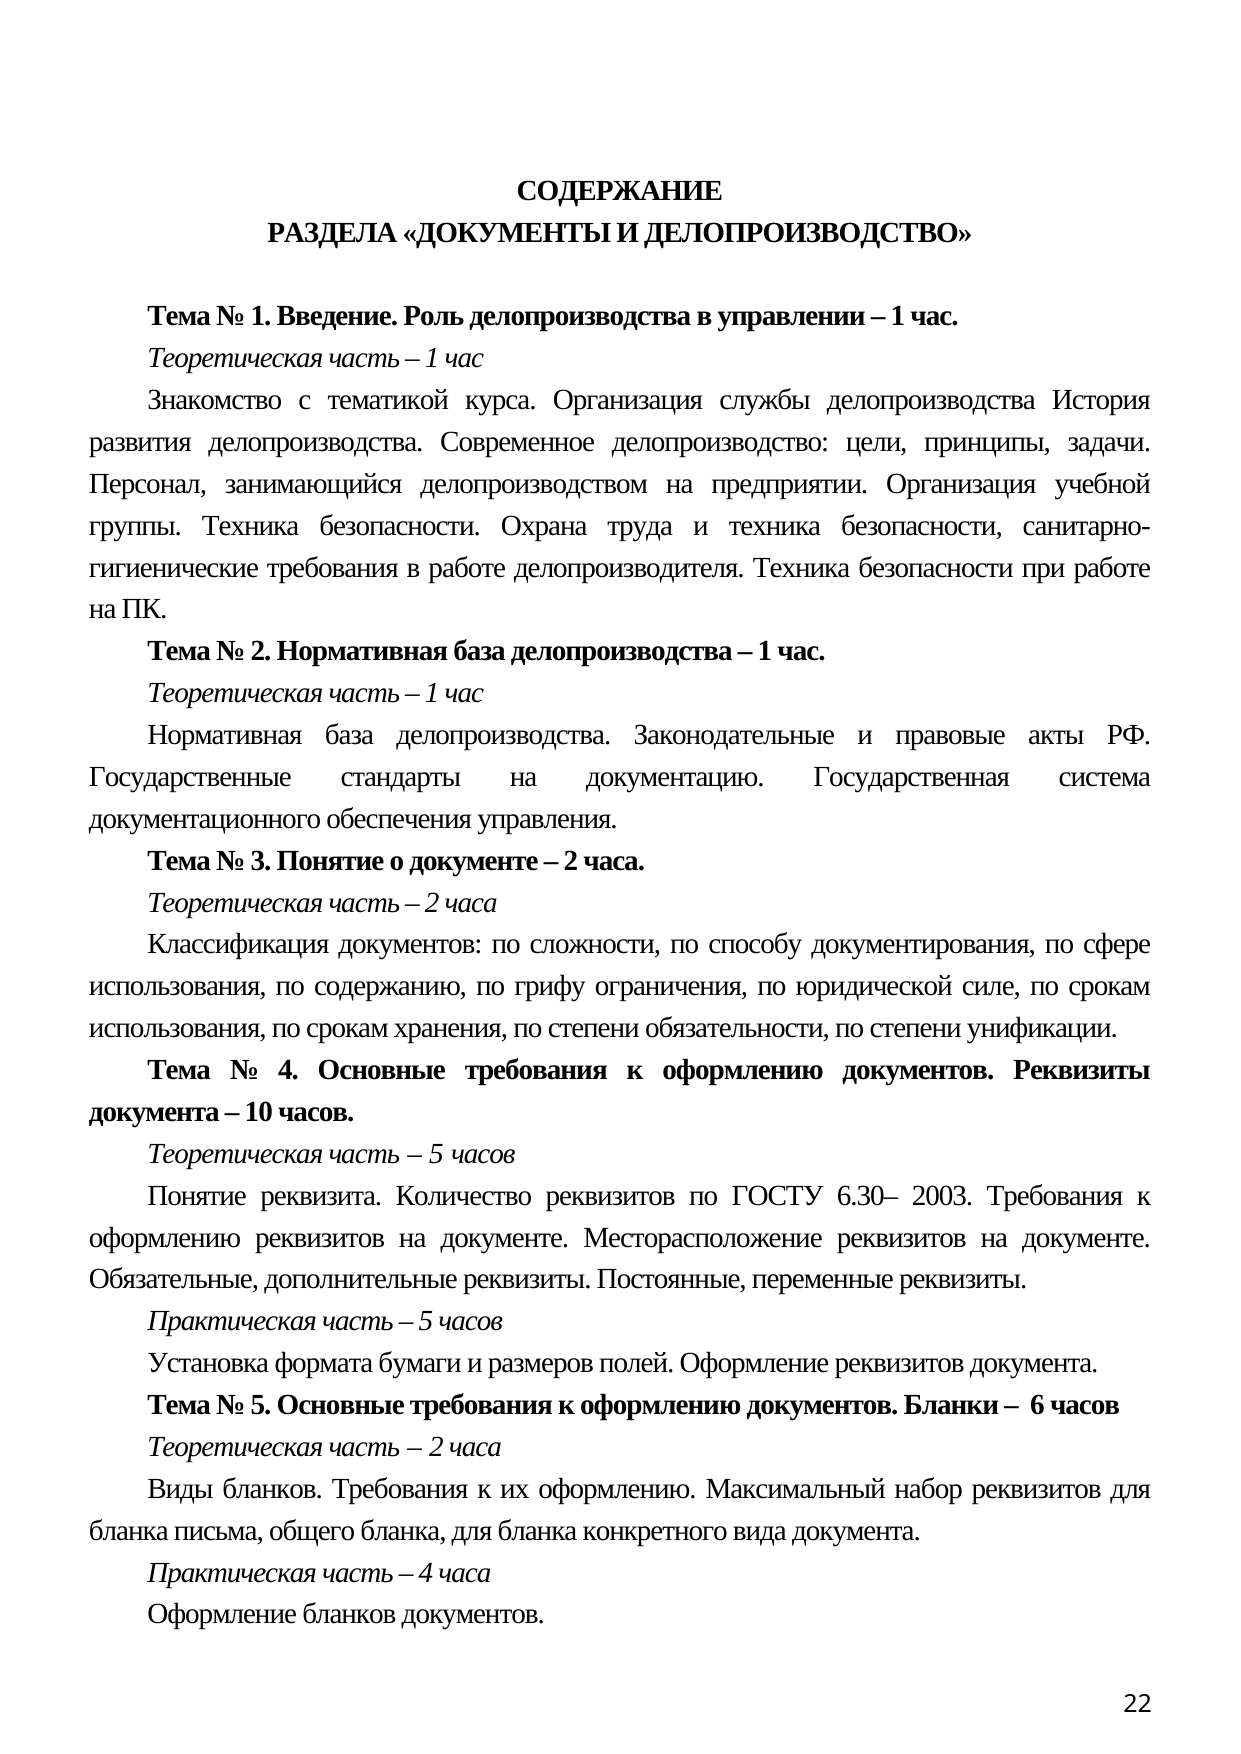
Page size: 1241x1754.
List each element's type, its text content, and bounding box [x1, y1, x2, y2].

text Тема № 1. Введение. Роль делопроизводства в управлении – 1 час. [89, 298, 1152, 332]
text Тема № 5. Основные требования к оформлению документов. Бланки – 6 часов [89, 1387, 1152, 1421]
text РАЗДЕЛА «ДОКУМЕНТЫ И ДЕЛОПРОИЗВОДСТВО» [89, 215, 1152, 248]
text Практическая часть – 5 часов [89, 1303, 1152, 1337]
text Теоретическая часть – 2 часа [89, 1429, 1152, 1463]
text Теоретическая часть – 1 час [89, 340, 1152, 374]
text Нормативная база делопроизводства. Законодательные и правовые акты РФ. Государственные стандарты на документацию. Государственная система документационного обеспечения управления. [89, 717, 1152, 834]
text Знакомство с тематикой курса. Организация службы делопроизводства История развития делопроизводства. Современное делопроизводство: цели, принципы, задачи. Персонал, занимающийся делопроизводством на предприятии. Организация учебной группы. Техника безопасности. Охрана труда и техника безопасности, санитарно-гигиенические требования в работе делопроизводителя. Техника безопасности при работе на ПК. [89, 382, 1152, 625]
text Теоретическая часть – 1 час [89, 675, 1152, 709]
text Классификация документов: по сложности, по способу документирования, по сфере использования, по содержанию, по грифу ограничения, по юридической силе, по срокам использования, по срокам хранения, по степени обязательности, по степени унификации. [89, 927, 1152, 1044]
text Теоретическая часть – 2 часа [89, 885, 1152, 918]
text Тема № 3. Понятие о документе – 2 часа. [89, 843, 1152, 876]
text Теоретическая часть – 5 часов [89, 1136, 1152, 1169]
text Тема № 2. Нормативная база делопроизводства – 1 час. [89, 633, 1152, 667]
text Виды бланков. Требования к их оформлению. Максимальный набор реквизитов для бланка письма, общего бланка, для бланка конкретного вида документа. [89, 1471, 1152, 1546]
text Оформление бланков документов. [89, 1597, 1152, 1630]
text Практическая часть – 4 часа [89, 1555, 1152, 1588]
text Тема № 4. Основные требования к оформлению документов. Реквизиты документа – 10 часов. [89, 1052, 1152, 1128]
text СОДЕРЖАНИЕ [89, 173, 1152, 206]
text Установка формата бумаги и размеров полей. Оформление реквизитов документа. [89, 1345, 1152, 1379]
text Понятие реквизита. Количество реквизитов по ГОСТУ 6.30– 2003. Требования к оформлению реквизитов на документе. Месторасположение реквизитов на документе. Обязательные, дополнительные реквизиты. Постоянные, переменные реквизиты. [89, 1178, 1152, 1295]
